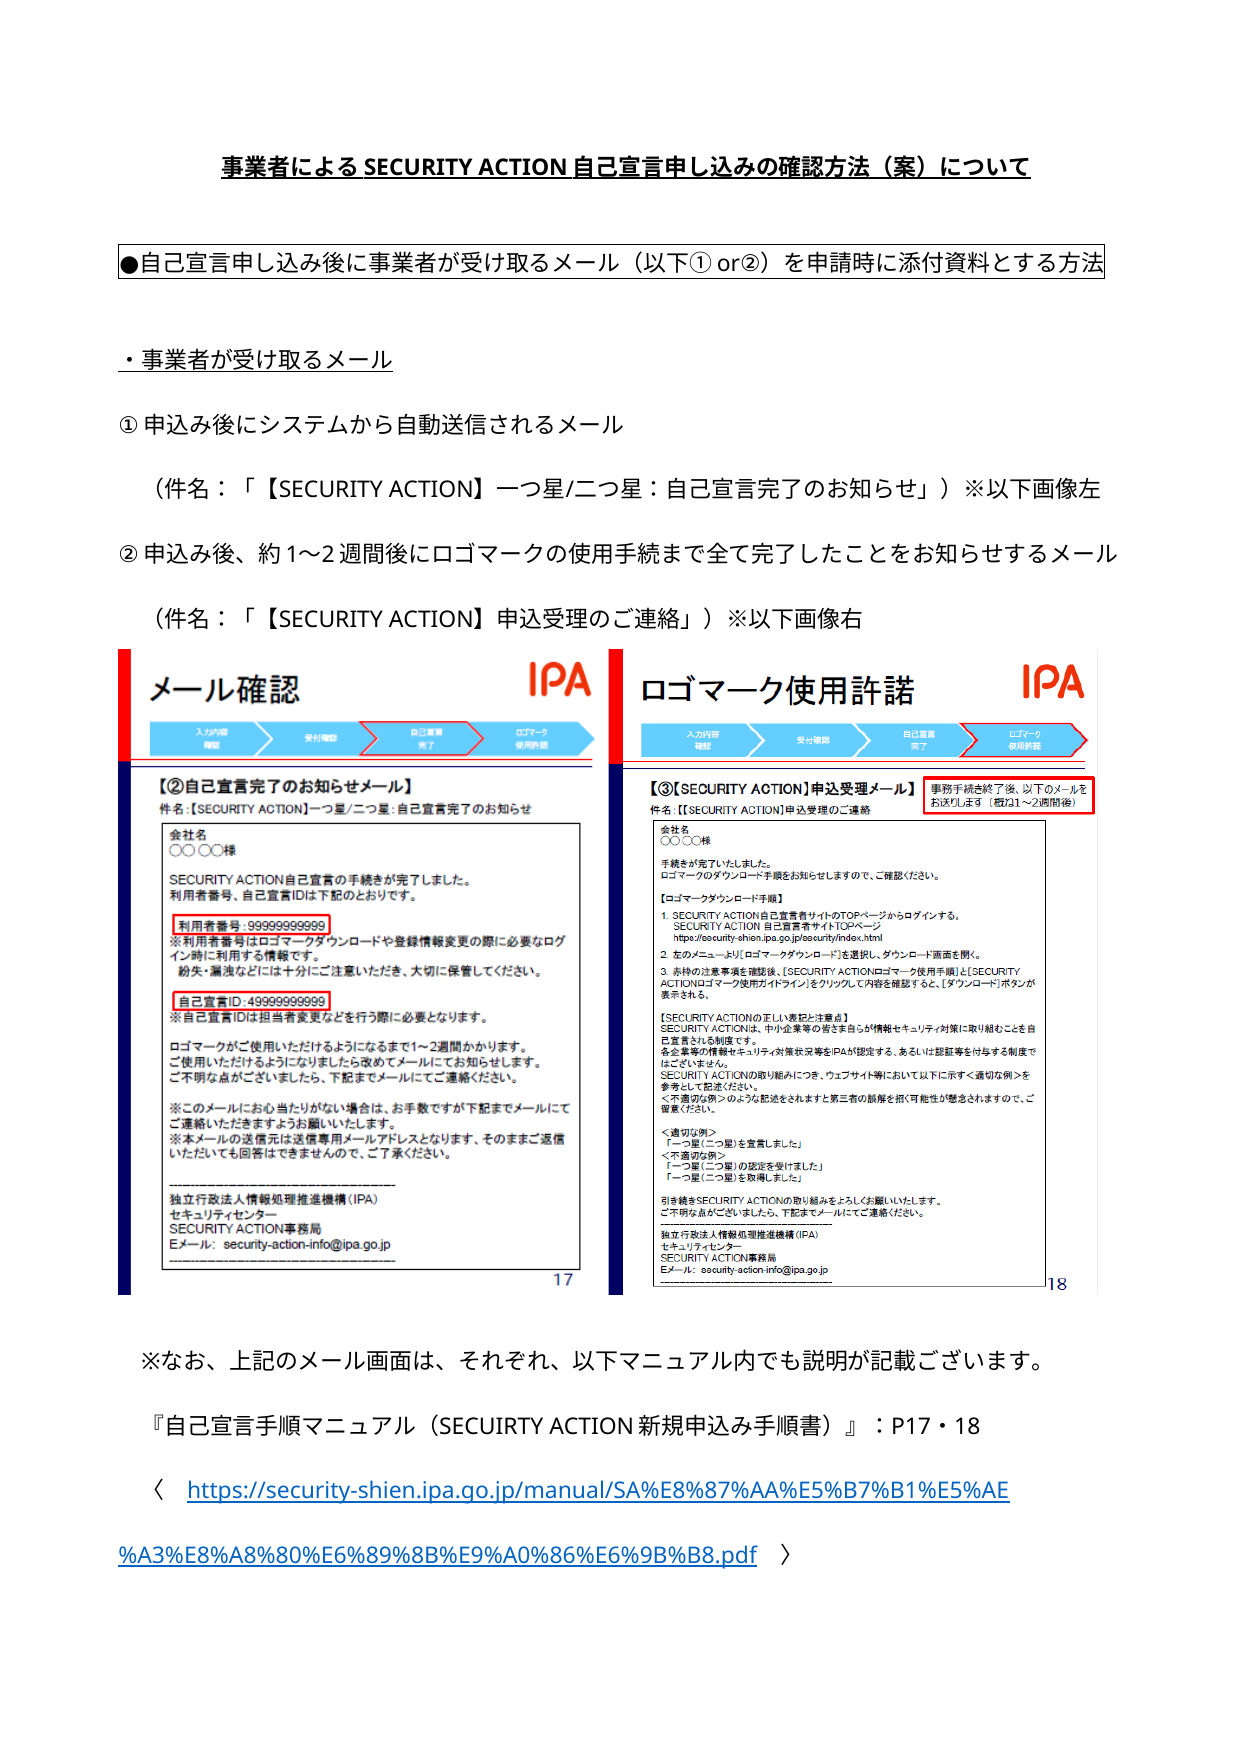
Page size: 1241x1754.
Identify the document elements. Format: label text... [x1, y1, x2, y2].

text 『自己宣言手順マニュアル（SECUIRTY ACTION新規申込み手順書）』：P17・18 [118, 1392, 1134, 1457]
picture [118, 649, 603, 1295]
text ①申込み後にシステムから自動送信されるメール [118, 391, 1134, 456]
text ※なお、上記のメール画面は、それぞれ、以下マニュアル内でも説明が記載ございます。 [118, 1328, 1134, 1392]
text ・事業者が受け取るメール [118, 327, 1134, 391]
text （件名：「【SECURITY ACTION】申込受理のご連絡」）※以下画像右 [118, 585, 1134, 649]
text ●自己宣言申し込み後に事業者が受け取るメール（以下①or②）を申請時に添付資料とする方法 [118, 230, 1134, 294]
text 〈 https://security-shien.ipa.go.jp/manual/SA%E8%87%AA%E5%B7%B1%E5%AE%A3%E8%A8%80%E6%89%8B%E9%A0%86%E6%9B%B8.pdf 〉 [118, 1457, 1134, 1586]
picture [608, 649, 1098, 1295]
text 事業者によるSECURITY ACTION自己宣言申し込みの確認方法（案）について [118, 133, 1134, 197]
text （件名：「【SECURITY ACTION】一つ星/二つ星：自己宣言完了のお知らせ」）※以下画像左 [118, 456, 1134, 520]
text ②申込み後、約1～2週間後にロゴマークの使用手続まで全て完了したことをお知らせするメール [118, 520, 1134, 585]
